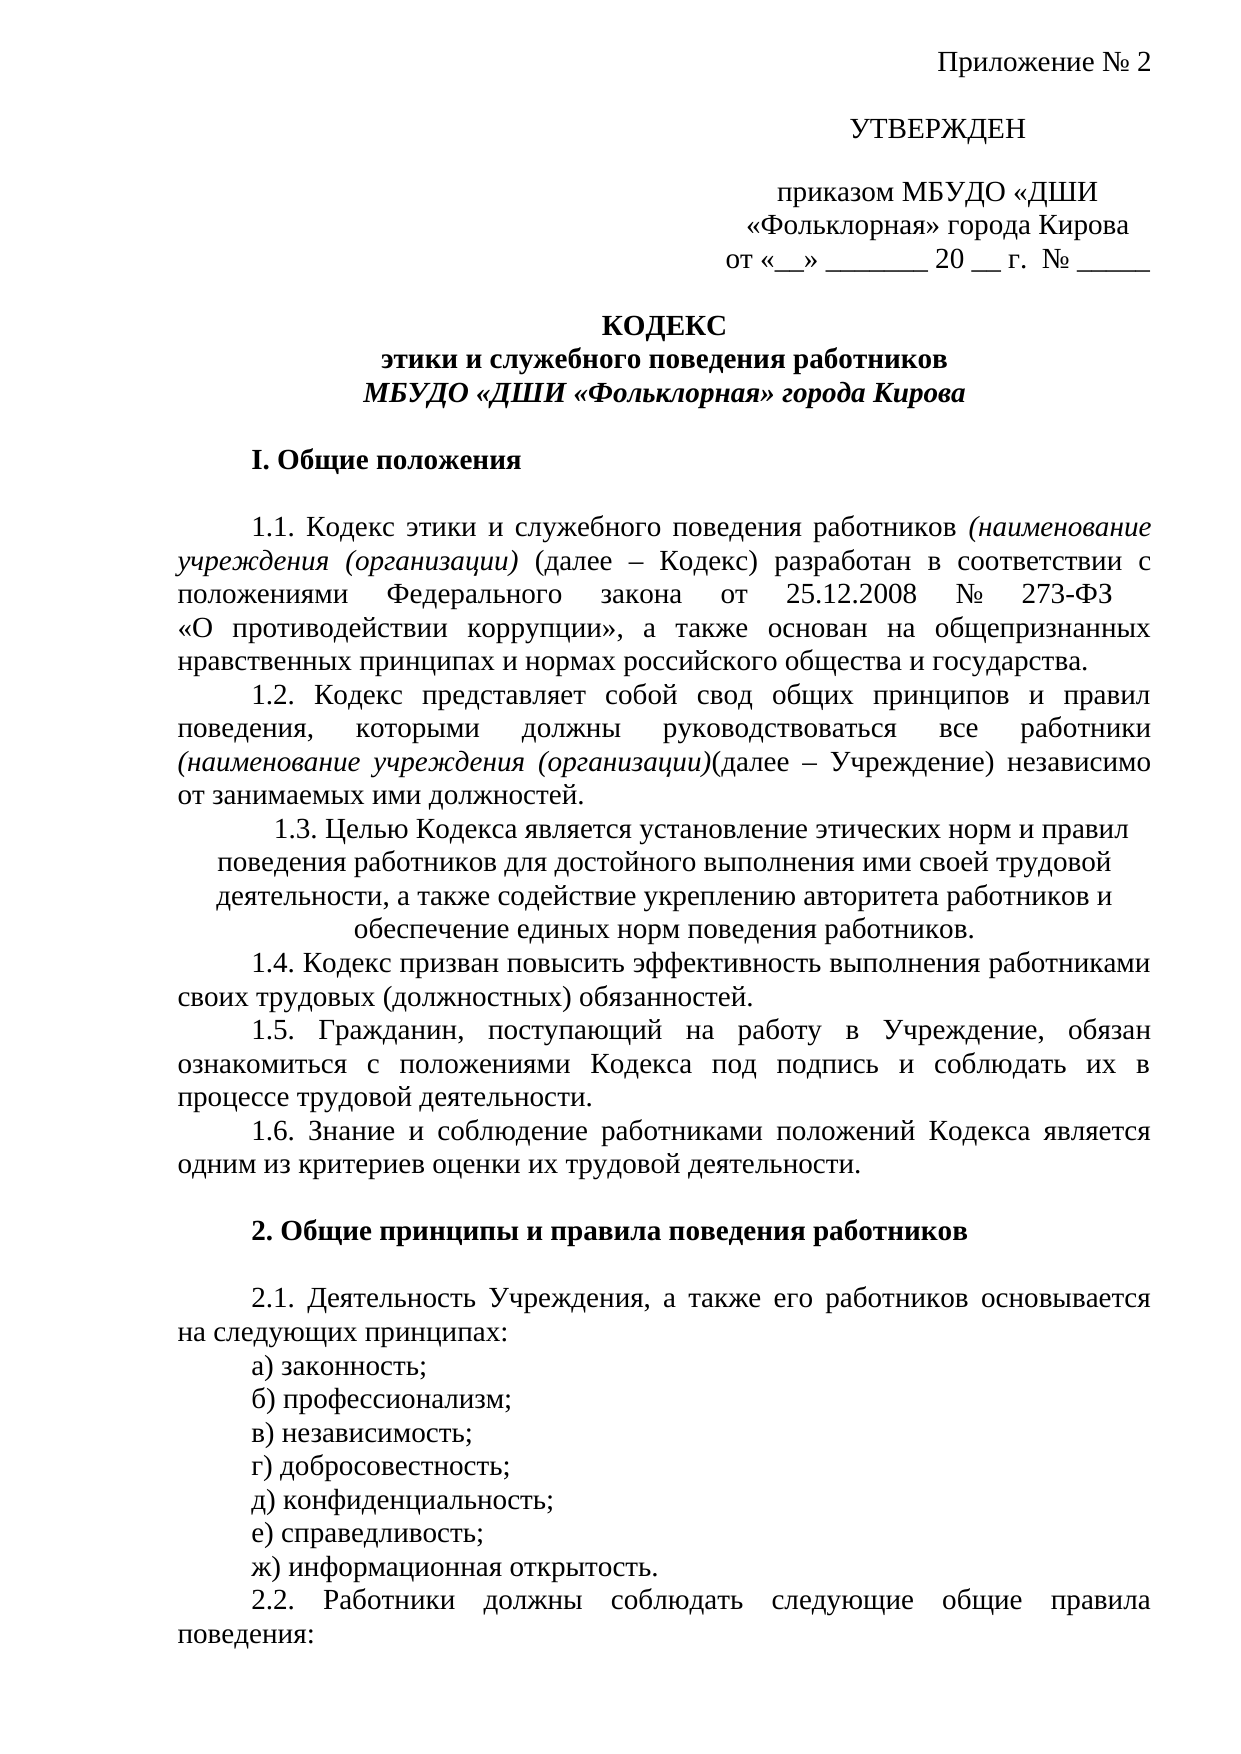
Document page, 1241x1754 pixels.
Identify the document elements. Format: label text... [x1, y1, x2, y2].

text а) законность; [177, 1348, 1152, 1381]
text 1.3. Целью Кодекса является установление этических норм и правил поведения работников для достойного выполнения ими своей трудовой деятельности, а также содействие укреплению авторитета работников и обеспечение единых норм поведения работников. [177, 811, 1152, 945]
text 2. Общие принципы и правила поведения работников [177, 1213, 1152, 1247]
text приказом МБУДО «ДШИ «Фольклорная» города Кирова [723, 174, 1152, 241]
text I. Общие положения [177, 442, 1152, 476]
text этики и служебного поведения работников [177, 341, 1152, 375]
text 2.1. Деятельность Учреждения, а также его работников основывается на следующих принципах: [177, 1281, 1152, 1348]
text б) профессионализм; [177, 1381, 1152, 1415]
text г) добросовестность; [177, 1448, 1152, 1482]
text 1.5. Гражданин, поступающий на работу в Учреждение, обязан ознакомиться с положениями Кодекса под подпись и соблюдать их в процессе трудовой деятельности. [177, 1012, 1152, 1113]
text КОДЕКС [177, 308, 1152, 341]
text 1.6. Знание и соблюдение работниками положений Кодекса является одним из критериев оценки их трудовой деятельности. [177, 1113, 1152, 1180]
text от «__» _______ 20 __ г. № _____ [723, 241, 1152, 274]
text МБУДО «ДШИ «Фольклорная» города Кирова [177, 375, 1152, 408]
text 2.2. Работники должны соблюдать следующие общие правила поведения: [177, 1582, 1152, 1649]
text ж) информационная открытость. [177, 1549, 1152, 1582]
text 1.2. Кодекс представляет собой свод общих принципов и правил поведения, которыми должны руководствоваться все работники (наименование учреждения (организации)(далее ‒ Учреждение) независимо от занимаемых ими должностей. [177, 677, 1152, 811]
text е) справедливость; [177, 1515, 1152, 1549]
text 1.4. Кодекс призван повысить эффективность выполнения работниками своих трудовых (должностных) обязанностей. [177, 945, 1152, 1012]
text в) независимость; [177, 1415, 1152, 1448]
text 1.1. Кодекс этики и служебного поведения работников (наименование учреждения (организации) (далее ‒ Кодекс) разработан в соответствии с положениями Федерального закона от 25.12.2008 № 273-ФЗ «О противодействии коррупции», а также основан на общепризнанных нравственных принципах и нормах российского общества и государства. [177, 509, 1152, 677]
text д) конфиденциальность; [177, 1482, 1152, 1515]
text Приложение № 2 [177, 44, 1152, 78]
text УТВЕРЖДЕН [723, 111, 1152, 145]
